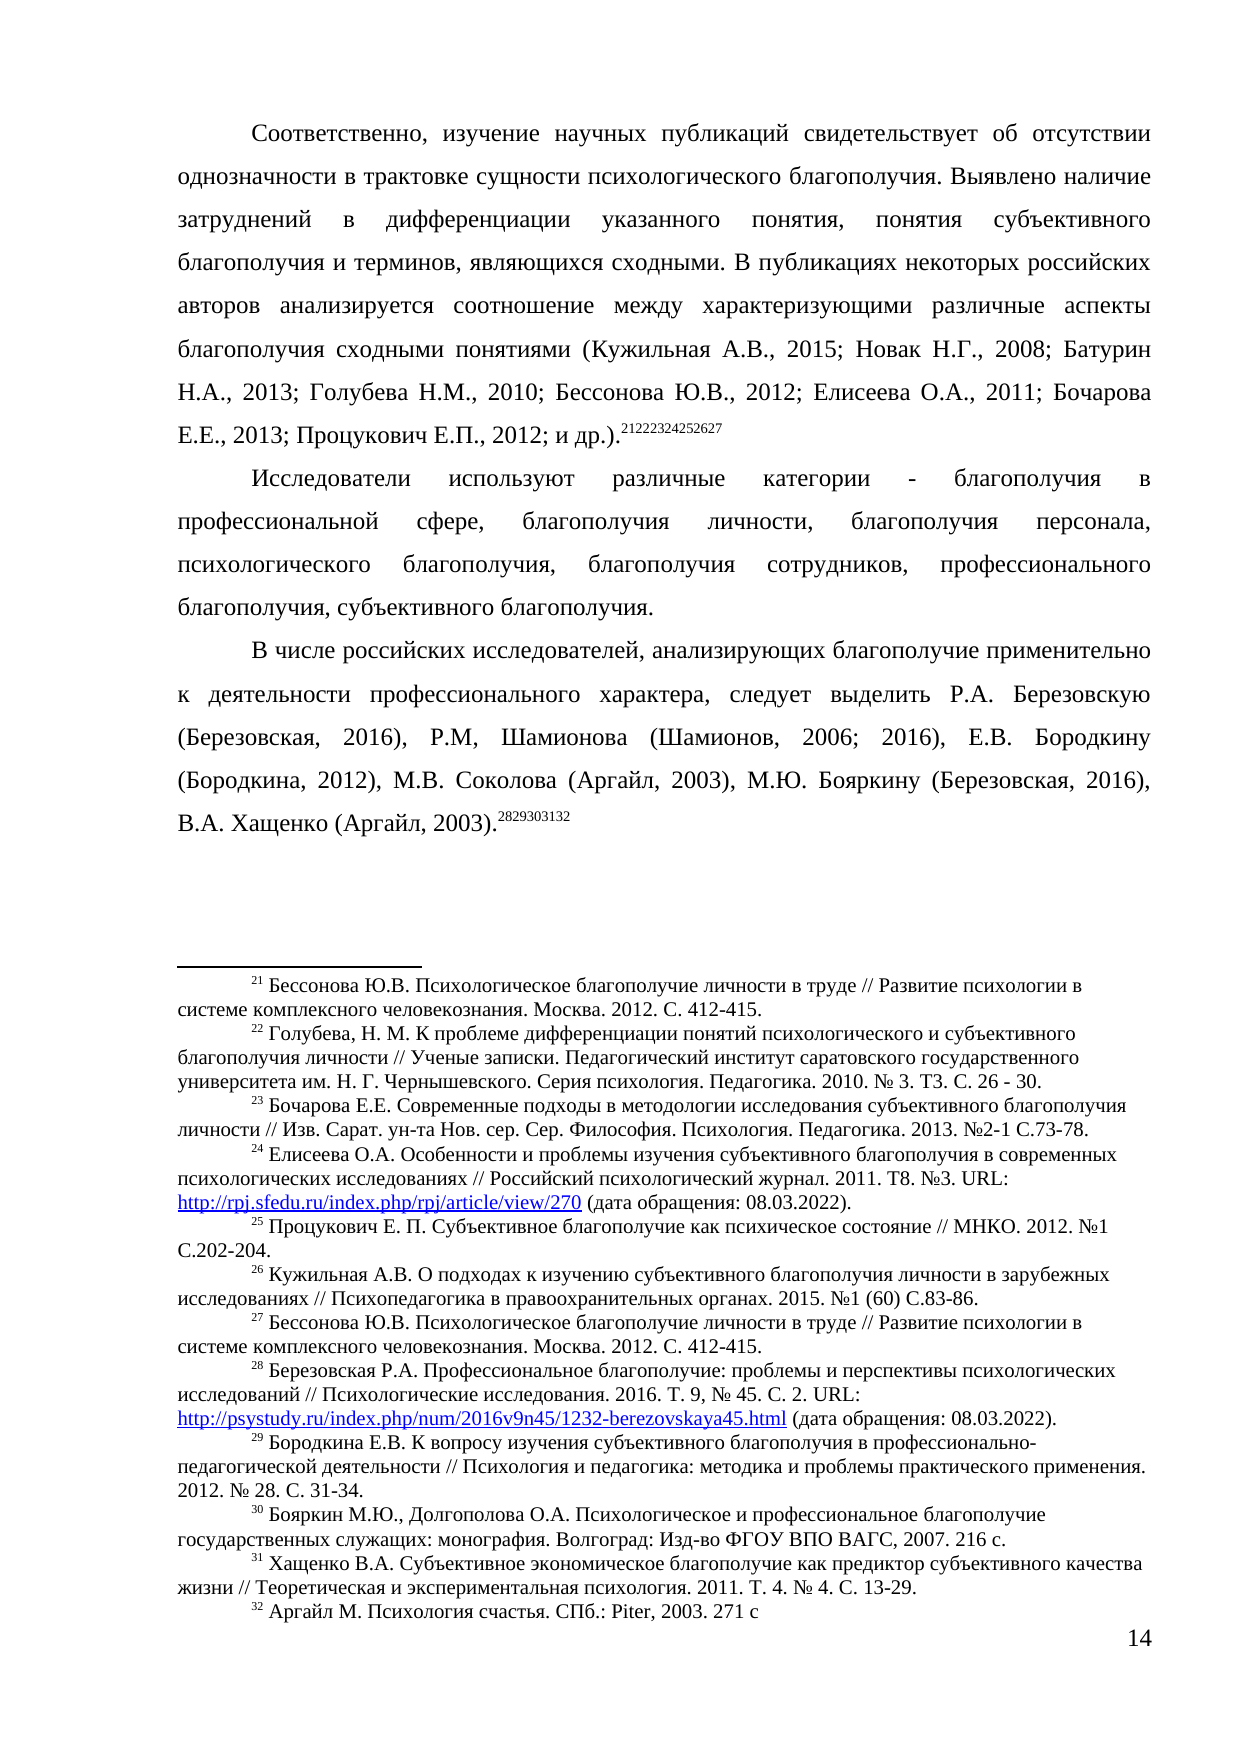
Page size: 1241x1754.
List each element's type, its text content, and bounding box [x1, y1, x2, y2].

text Соответственно, изучение научных публикаций свидетельствует об отсутствии однозначности в трактовке сущности психологического благополучия. Выявлено наличие затруднений в дифференциации указанного понятия, понятия субъективного благополучия и терминов, являющихся сходными. В публикациях некоторых российских авторов анализируется соотношение между характеризующими различные аспекты благополучия сходными понятиями (Кужильная А.В., 2015; Новак Н.Г., 2008; Батурин Н.А., 2013; Голубева Н.М., 2010; Бессонова Ю.В., 2012; Елисеева О.А., 2011; Бочарова Е.Е., 2013; Процукович Е.П., 2012; и др.). [177, 118, 1152, 449]
text В числе российских исследователей, анализирующих благополучие применительно к деятельности профессионального характера, следует выделить Р.А. Березовскую (Березовская, 2016), Р.М, Шамионова (Шамионов, 2006; 2016), Е.В. Бородкину (Бородкина, 2012), М.В. Соколова (Аргайл, 2003), М.Ю. Бояркину (Березовская, 2016), В.А. Хащенко (Аргайл, 2003). [177, 636, 1152, 837]
text Исследователи используют различные категории - благополучия в профессиональной сфере, благополучия личности, благополучия персонала, психологического благополучия, благополучия сотрудников, профессионального благополучия, субъективного благополучия. [177, 463, 1152, 621]
